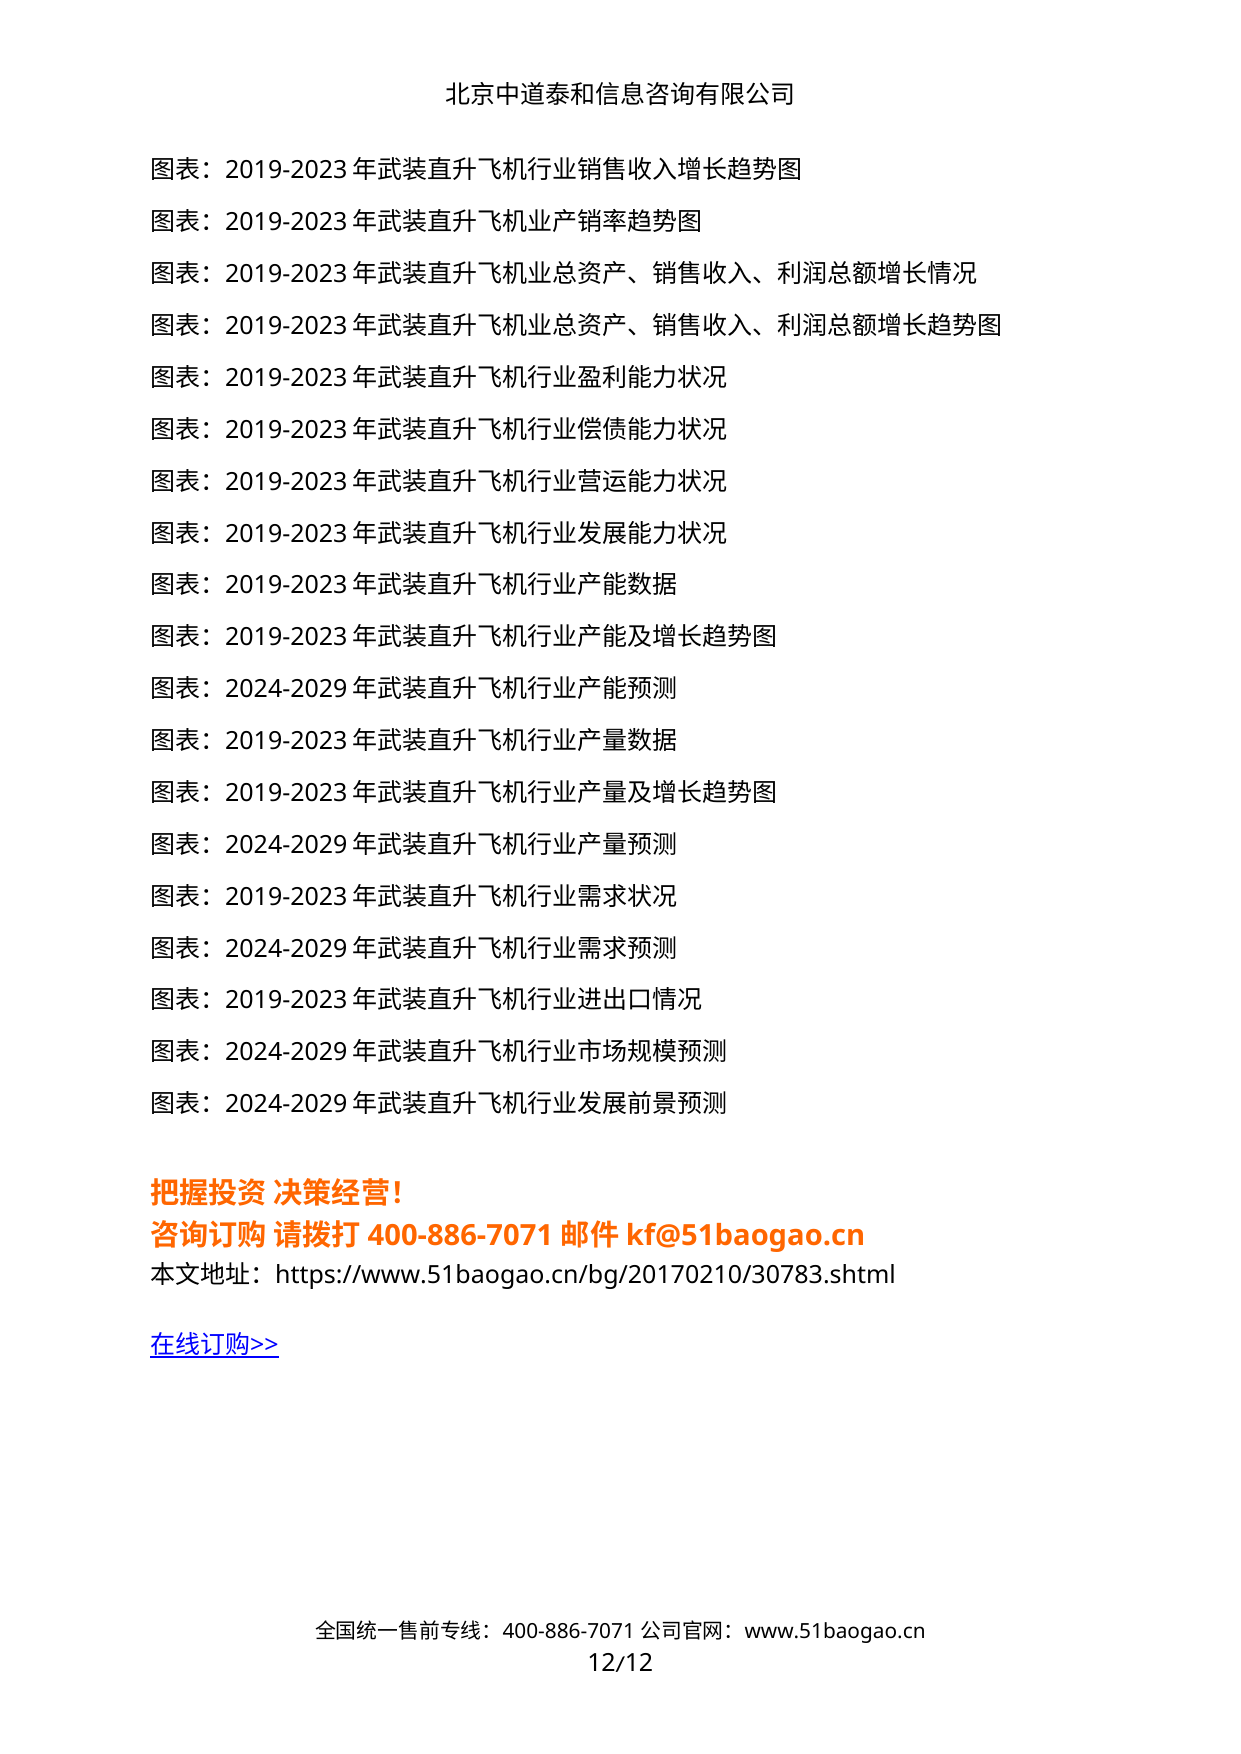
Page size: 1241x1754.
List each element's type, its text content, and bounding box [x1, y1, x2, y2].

text 在线订购>> [150, 1291, 1090, 1361]
text 图表：2019-2023年武装直升飞机行业发展能力状况 [150, 513, 1090, 549]
text 图表：2024-2029年武装直升飞机行业产能预测 [150, 669, 1090, 705]
text 图表：2019-2023年武装直升飞机行业营运能力状况 [150, 461, 1090, 497]
text 图表：2019-2023年武装直升飞机行业产量数据 [150, 721, 1090, 757]
text 图表：2024-2029年武装直升飞机行业发展前景预测 [150, 1084, 1090, 1120]
text 图表：2019-2023年武装直升飞机行业产量及增长趋势图 [150, 772, 1090, 809]
text 把握投资 决策经营！咨询订购 请拨打 400-886-7071 邮件 kf@51baogao.cn本文地址：https://www.51baogao.cn/bg/20170210/30783.shtml [150, 1136, 1090, 1291]
text 图表：2019-2023年武装直升飞机行业盈利能力状况 [150, 357, 1090, 394]
text 图表：2019-2023年武装直升飞机行业销售收入增长趋势图 [150, 150, 1090, 186]
text 图表：2024-2029年武装直升飞机行业市场规模预测 [150, 1032, 1090, 1068]
text 图表：2019-2023年武装直升飞机业产销率趋势图 [150, 202, 1090, 238]
text 图表：2019-2023年武装直升飞机行业偿债能力状况 [150, 409, 1090, 446]
text 图表：2019-2023年武装直升飞机行业需求状况 [150, 876, 1090, 912]
text 图表：2024-2029年武装直升飞机行业产量预测 [150, 824, 1090, 861]
text 图表：2019-2023年武装直升飞机行业产能数据 [150, 565, 1090, 601]
text 图表：2019-2023年武装直升飞机业总资产、销售收入、利润总额增长趋势图 [150, 306, 1090, 342]
text 图表：2019-2023年武装直升飞机业总资产、销售收入、利润总额增长情况 [150, 254, 1090, 290]
text 图表：2019-2023年武装直升飞机行业进出口情况 [150, 980, 1090, 1016]
text 图表：2019-2023年武装直升飞机行业产能及增长趋势图 [150, 617, 1090, 653]
text 图表：2024-2029年武装直升飞机行业需求预测 [150, 928, 1090, 964]
